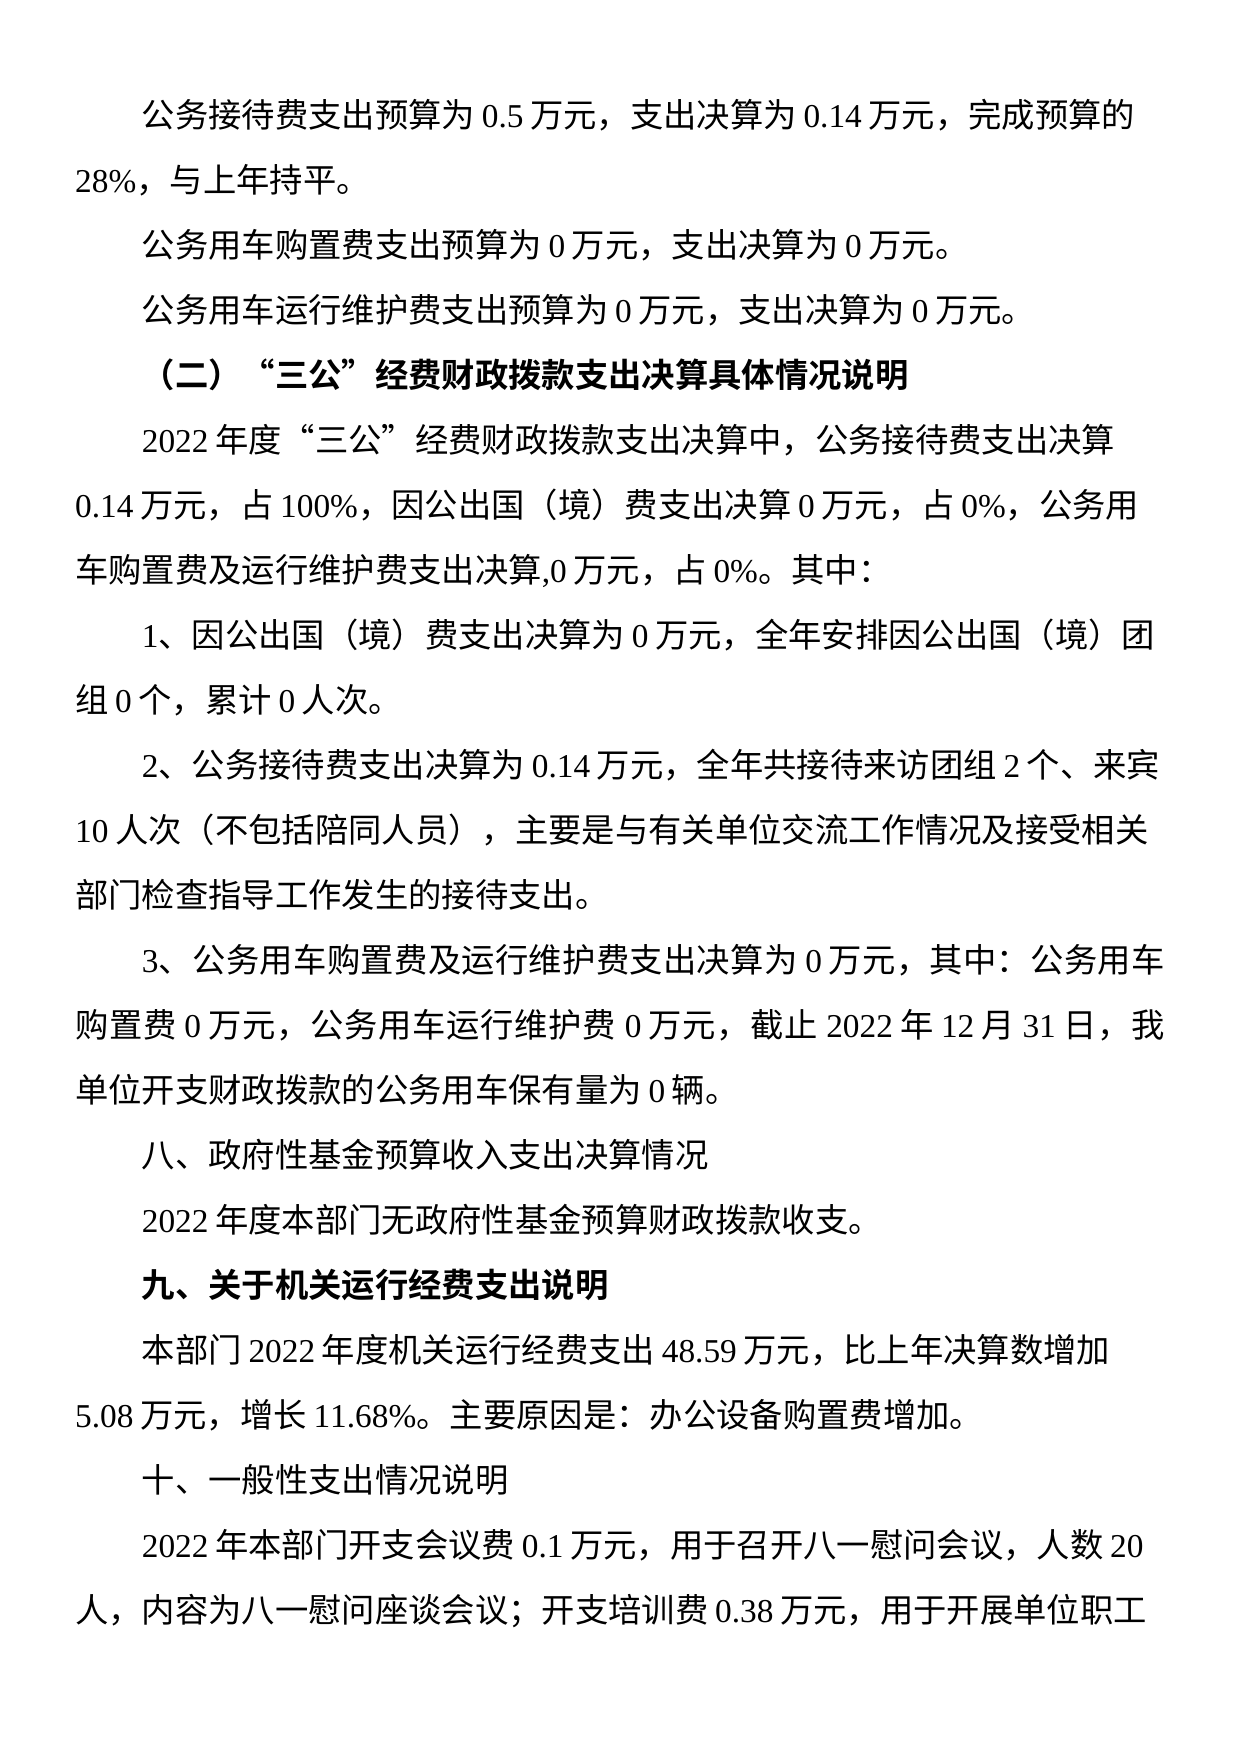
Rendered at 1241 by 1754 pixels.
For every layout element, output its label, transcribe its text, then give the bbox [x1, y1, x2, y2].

text 2022年度“三公”经费财政拨款支出决算中，公务接待费支出决算0.14万元，占100%，因公出国（境）费支出决算0万元，占0%，公务用车购置费及运行维护费支出决算,0万元，占0%。其中： [75, 406, 1165, 601]
text 本部门2022年度机关运行经费支出48.59万元，比上年决算数增加5.08万元，增长11.68%。主要原因是：办公设备购置费增加。 [75, 1316, 1165, 1446]
text 九、关于机关运行经费支出说明 [75, 1251, 1165, 1316]
text 3、公务用车购置费及运行维护费支出决算为0万元，其中：公务用车购置费0万元，公务用车运行维护费0万元，截止2022年12月31日，我单位开支财政拨款的公务用车保有量为0辆。 [75, 926, 1165, 1121]
text 公务接待费支出预算为0.5万元，支出决算为0.14万元，完成预算的28%，与上年持平。 [75, 81, 1165, 211]
text 八、政府性基金预算收入支出决算情况 [75, 1121, 1165, 1186]
text 十、一般性支出情况说明 [75, 1446, 1165, 1511]
text 公务用车运行维护费支出预算为0万元，支出决算为0万元。 [75, 276, 1165, 341]
text 1、因公出国（境）费支出决算为0万元，全年安排因公出国（境）团组0个，累计0人次。 [75, 601, 1165, 731]
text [75, 1511, 1165, 1641]
text （二）“三公”经费财政拨款支出决算具体情况说明 [75, 341, 1165, 406]
text 公务用车购置费支出预算为0万元，支出决算为0万元。 [75, 211, 1165, 276]
text 2022年度本部门无政府性基金预算财政拨款收支。 [75, 1186, 1165, 1251]
text 2、公务接待费支出决算为0.14万元，全年共接待来访团组2个、来宾10人次（不包括陪同人员），主要是与有关单位交流工作情况及接受相关部门检查指导工作发生的接待支出。 [75, 731, 1165, 926]
